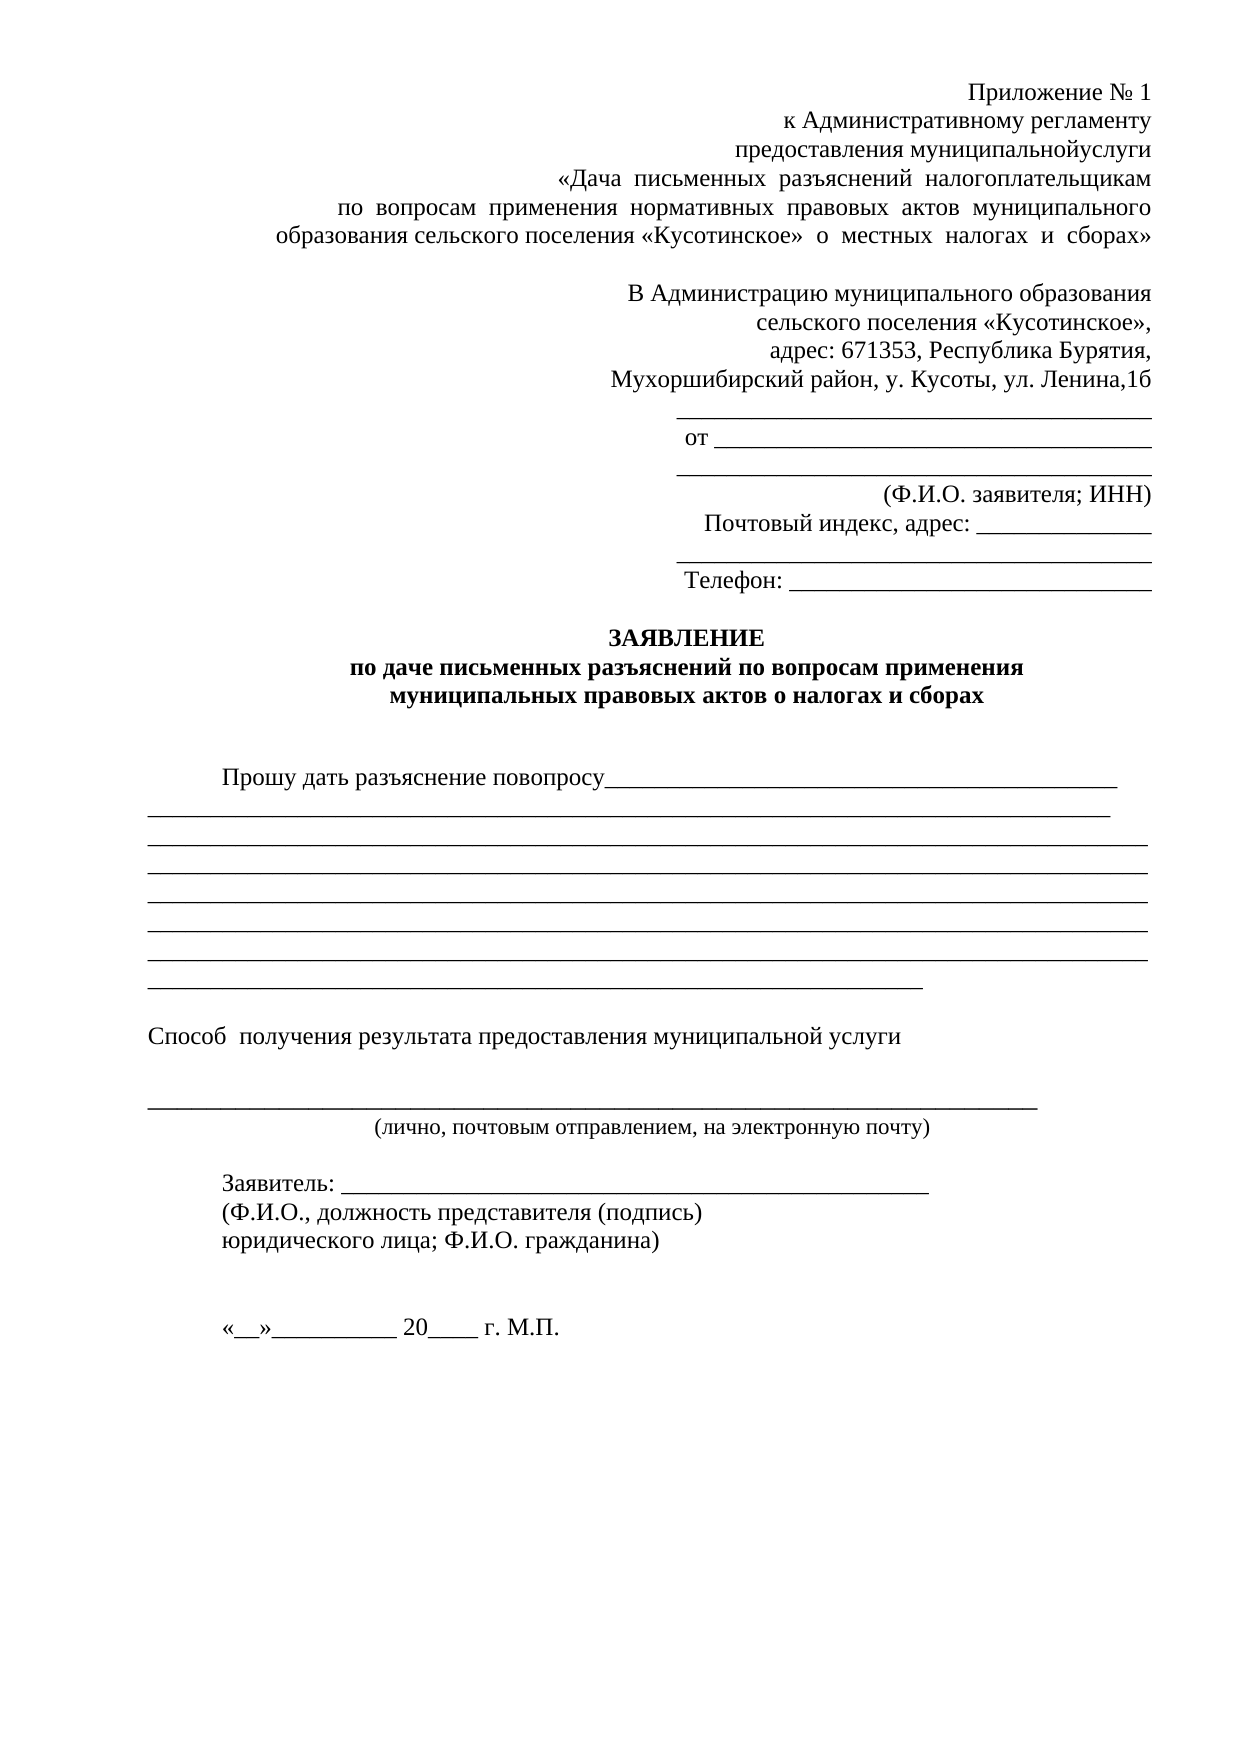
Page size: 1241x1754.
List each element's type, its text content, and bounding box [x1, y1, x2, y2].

text муниципальных правовых актов о налогах и сборах [148, 681, 1152, 709]
text (Ф.И.О., должность представителя (подпись) [148, 1197, 1152, 1226]
text Мухоршибирский район, у. Кусоты, ул. Ленина,1б [148, 364, 1152, 393]
text «Дача письменных разъяснений налогоплательщикам [148, 163, 1152, 192]
text Приложение № 1 [148, 77, 1152, 106]
text по вопросам применения нормативных правовых актов муниципального [148, 192, 1152, 221]
text ______________________________________________________________________________________________________________________________________________________________________________________________________________________________________________________________________________________________________________________________________________________________________________________________________________________________________________________________________________ [148, 820, 1152, 992]
text Телефон: _____________________________ [148, 566, 1152, 594]
text Прошу дать разъяснение повопросу_________________________________________ [148, 762, 1152, 791]
text ______________________________________ [148, 537, 1152, 566]
text от ___________________________________ [148, 422, 1152, 451]
text образования сельского поселения «Кусотинское» о местных налогах и сборах» [148, 221, 1152, 249]
text ______________________________________ [148, 451, 1152, 479]
text ______________________________________ [148, 393, 1152, 422]
text сельского поселения «Кусотинское», [148, 307, 1152, 336]
text _____________________________________________________________ [148, 1079, 1152, 1113]
text (Ф.И.О. заявителя; ИНН) [148, 479, 1152, 508]
text предоставления муниципальнойуслуги [148, 134, 1152, 163]
text юридического лица; Ф.И.О. гражданина) [148, 1226, 1152, 1254]
text ЗАЯВЛЕНИЕ [148, 623, 1152, 652]
text Способ получения результата предоставления муниципальной услуги [148, 1021, 1152, 1050]
text к Административному регламенту [148, 106, 1152, 134]
text В Администрацию муниципального образования [148, 278, 1152, 307]
text по даче письменных разъяснений по вопросам применения [148, 652, 1152, 681]
text (лично, почтовым отправлением, на электронную почту) [148, 1113, 1152, 1139]
text «__»__________ 20____ г. М.П. [148, 1312, 1152, 1341]
text Почтовый индекс, адрес: ______________ [148, 508, 1152, 537]
text Заявитель: _______________________________________________ [148, 1168, 1152, 1197]
text адрес: 671353, Республика Бурятия, [148, 336, 1152, 364]
text _____________________________________________________________________________ [148, 791, 1152, 820]
